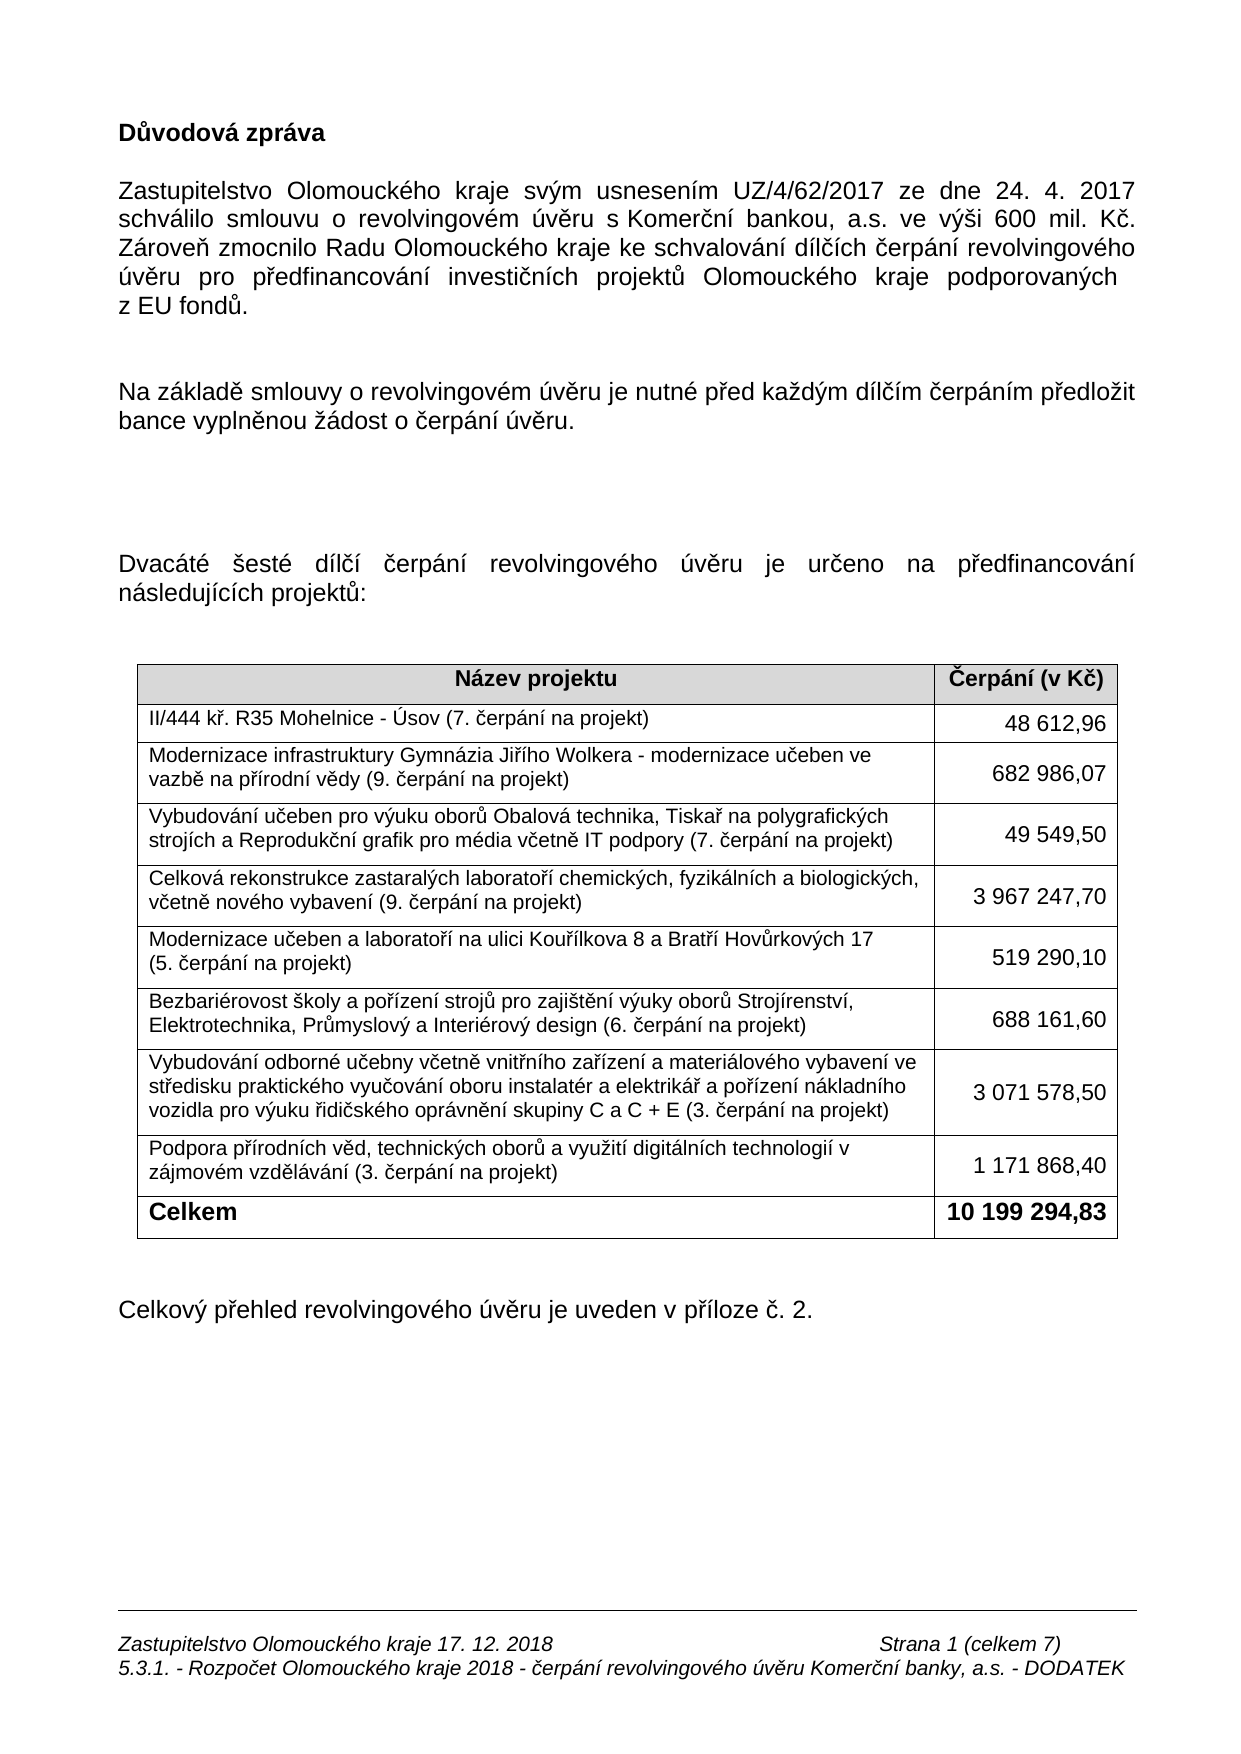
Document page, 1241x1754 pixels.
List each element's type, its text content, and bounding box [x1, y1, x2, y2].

table_cell 49 549,50 [935, 804, 1117, 865]
table_cell 688 161,60 [935, 989, 1117, 1049]
table_header Čerpání (v Kč) [935, 665, 1117, 704]
table_cell Bezbariérovost školy a pořízení strojů pro zajištění výuky oborů Strojírenství, Elektrotechnika, Průmyslový a Interiérový design (6. čerpání na projekt) [138, 989, 934, 1049]
table_cell 3 967 247,70 [935, 866, 1117, 926]
table_header Název projektu [138, 665, 934, 704]
text Celkový přehled revolvingového úvěru je uveden v příloze č. 2. [118, 1295, 1137, 1324]
text Důvodová zpráva [118, 118, 1137, 147]
table_cell II/444 kř. R35 Mohelnice - Úsov (7. čerpání na projekt) [138, 705, 934, 742]
text Na základě smlouvy o revolvingovém úvěru je nutné před každým dílčím čerpáním předložit bance vyplněnou žádost o čerpání úvěru. [118, 377, 1137, 434]
table_cell 682 986,07 [935, 743, 1117, 803]
table_cell Celkem [138, 1197, 934, 1238]
table_cell 10 199 294,83 [935, 1197, 1117, 1238]
table_cell Vybudování učeben pro výuku oborů Obalová technika, Tiskař na polygrafických strojích a Reprodukční grafik pro média včetně IT podpory (7. čerpání na projekt) [138, 804, 934, 865]
table_cell Podpora přírodních věd, technických oborů a využití digitálních technologií v zájmovém vzdělávání (3. čerpání na projekt) [138, 1136, 934, 1196]
table_cell Modernizace učeben a laboratoří na ulici Kouřílkova 8 a Bratří Hovůrkových 17 (5. čerpání na projekt) [138, 927, 934, 988]
table_cell Celková rekonstrukce zastaralých laboratoří chemických, fyzikálních a biologických, včetně nového vybavení (9. čerpání na projekt) [138, 866, 934, 926]
table_cell Vybudování odborné učebny včetně vnitřního zařízení a materiálového vybavení ve středisku praktického vyučování oboru instalatér a elektrikář a pořízení nákladního vozidla pro výuku řidičského oprávnění skupiny C a C + E (3. čerpání na projekt) [138, 1050, 934, 1134]
text Zastupitelstvo Olomouckého kraje svým usnesením UZ/4/62/2017 ze dne 24. 4. 2017 schválilo smlouvu o revolvingovém úvěru s Komerční bankou, a.s. ve výši 600 mil. Kč. Zároveň zmocnilo Radu Olomouckého kraje ke schvalování dílčích čerpání revolvingového úvěru pro předfinancování investičních projektů Olomouckého kraje podporovaných z EU fondů. [118, 176, 1137, 319]
table_cell 3 071 578,50 [935, 1050, 1117, 1134]
table_cell 1 171 868,40 [935, 1136, 1117, 1196]
table_cell 519 290,10 [935, 927, 1117, 988]
table_cell Modernizace infrastruktury Gymnázia Jiřího Wolkera - modernizace učeben ve vazbě na přírodní vědy (9. čerpání na projekt) [138, 743, 934, 803]
table_cell 48 612,96 [935, 705, 1117, 742]
text Dvacáté šesté dílčí čerpání revolvingového úvěru je určeno na předfinancování následujících projektů: [118, 549, 1137, 607]
